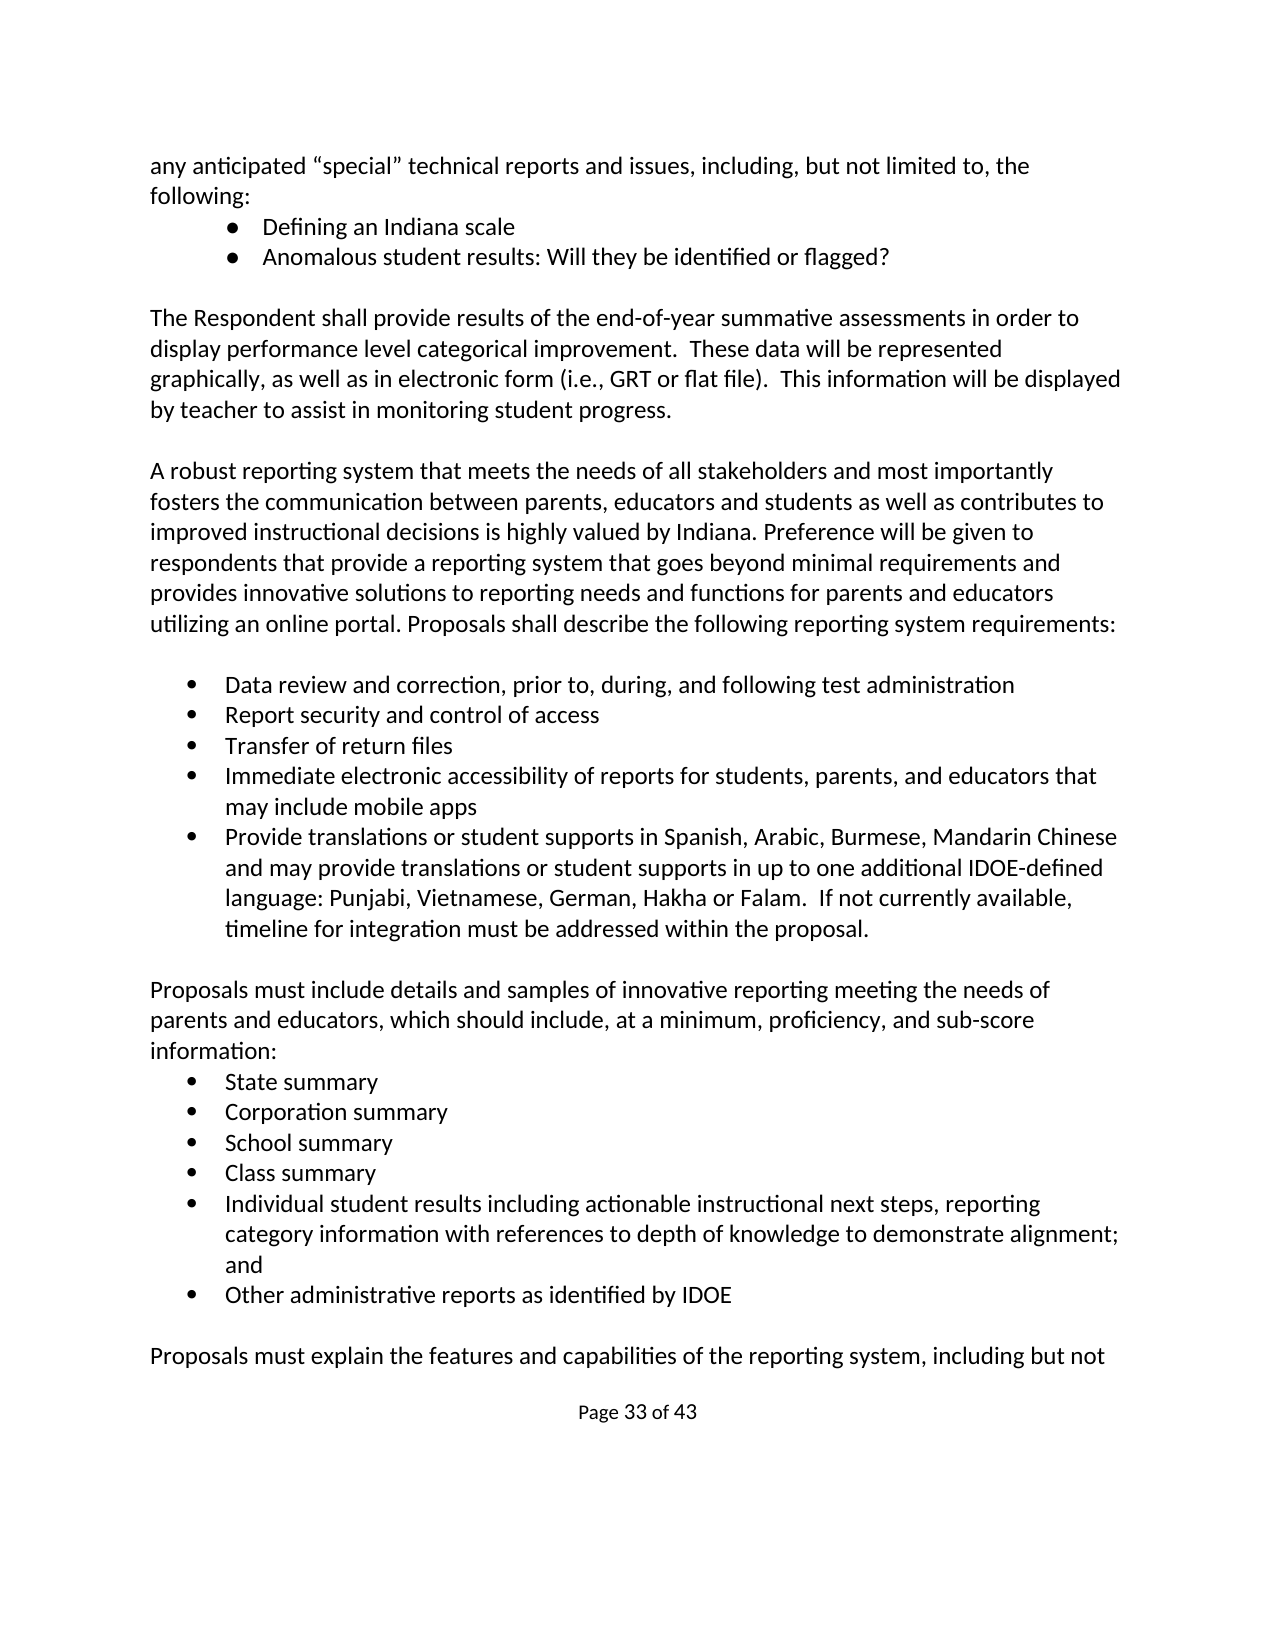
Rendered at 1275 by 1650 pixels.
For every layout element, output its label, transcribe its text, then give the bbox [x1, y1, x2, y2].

list Data review and correction, prior to, during, and following test administration [187, 669, 1125, 699]
list Anomalous student results: Will they be identified or flagged? [225, 242, 1125, 272]
list Other administrative reports as identified by IDOE [187, 1279, 1125, 1310]
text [150, 150, 1125, 211]
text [150, 1340, 1125, 1371]
list Immediate electronic accessibility of reports for students, parents, and educators that may include mobile apps [187, 760, 1125, 821]
list Defining an Indiana scale [225, 211, 1125, 242]
list School summary [187, 1127, 1125, 1157]
list Class summary [187, 1157, 1125, 1188]
text Proposals must include details and samples of innovative reporting meeting the needs of parents and educators, which should include, at a minimum, proficiency, and sub-score information: [150, 974, 1125, 1066]
list Transfer of return files [187, 730, 1125, 760]
list State summary [187, 1066, 1125, 1096]
list Corporation summary [187, 1096, 1125, 1127]
list Provide translations or student supports in Spanish, Arabic, Burmese, Mandarin Chinese and may provide translations or student supports in up to one additional IDOE-defined language: Punjabi, Vietnamese, German, Hakha or Falam. If not currently available, timeline for integration must be addressed within the proposal. [187, 821, 1125, 943]
list Individual student results including actionable instructional next steps, reporting category information with references to depth of knowledge to demonstrate alignment; and [187, 1188, 1125, 1279]
text The Respondent shall provide results of the end-of-year summative assessments in order to display performance level categorical improvement. These data will be represented graphically, as well as in electronic form (i.e., GRT or flat file). This information will be displayed by teacher to assist in monitoring student progress. [150, 303, 1125, 425]
list Report security and control of access [187, 699, 1125, 730]
text A robust reporting system that meets the needs of all stakeholders and most importantly fosters the communication between parents, educators and students as well as contributes to improved instructional decisions is highly valued by Indiana. Preference will be given to respondents that provide a reporting system that goes beyond minimal requirements and provides innovative solutions to reporting needs and functions for parents and educators utilizing an online portal. Proposals shall describe the following reporting system requirements: [150, 455, 1125, 638]
